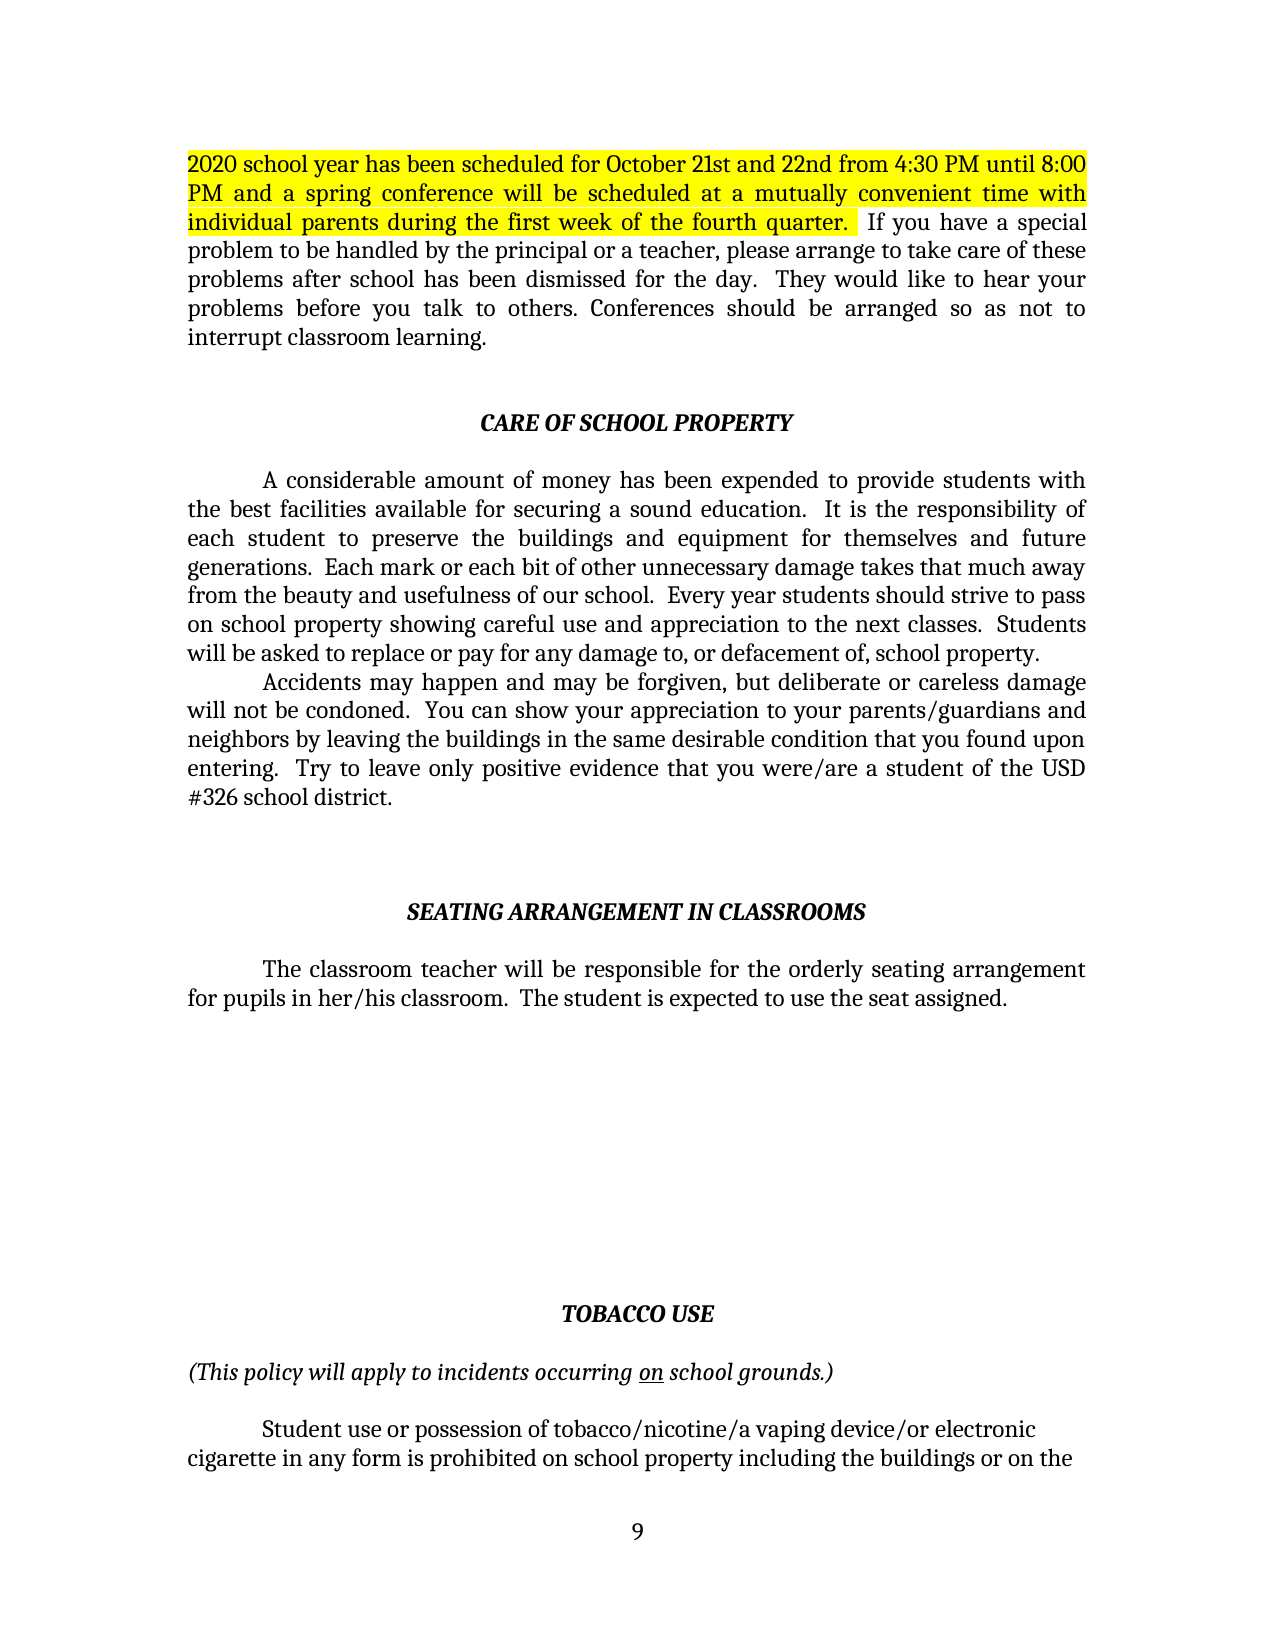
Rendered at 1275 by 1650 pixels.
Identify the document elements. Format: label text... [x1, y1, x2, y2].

text TOBACCO USE [187, 1300, 1087, 1329]
text SEATING ARRANGEMENT IN CLASSROOMS [187, 897, 1087, 926]
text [187, 1415, 1087, 1472]
text Accidents may happen and may be forgiven, but deliberate or careless damage will not be condoned. You can show your appreciation to your parents/guardians and neighbors by leaving the buildings in the same desirable condition that you found upon entering. Try to leave only positive evidence that you were/are a student of the USD #326 school district. [187, 667, 1087, 811]
text The classroom teacher will be responsible for the orderly seating arrangement for pupils in her/his classroom. The student is expected to use the seat assigned. [187, 955, 1087, 1012]
text CARE OF SCHOOL PROPERTY [187, 409, 1087, 437]
text (This policy will apply to incidents occurring on school grounds.) [187, 1357, 1087, 1386]
text A considerable amount of money has been expended to provide students with the best facilities available for securing a sound education. It is the responsibility of each student to preserve the buildings and equipment for themselves and future generations. Each mark or each bit of other unnecessary damage takes that much away from the beauty and usefulness of our school. Every year students should strive to pass on school property showing careful use and appreciation to the next classes. Students will be asked to replace or pay for any damage to, or defacement of, school property. [187, 466, 1087, 667]
